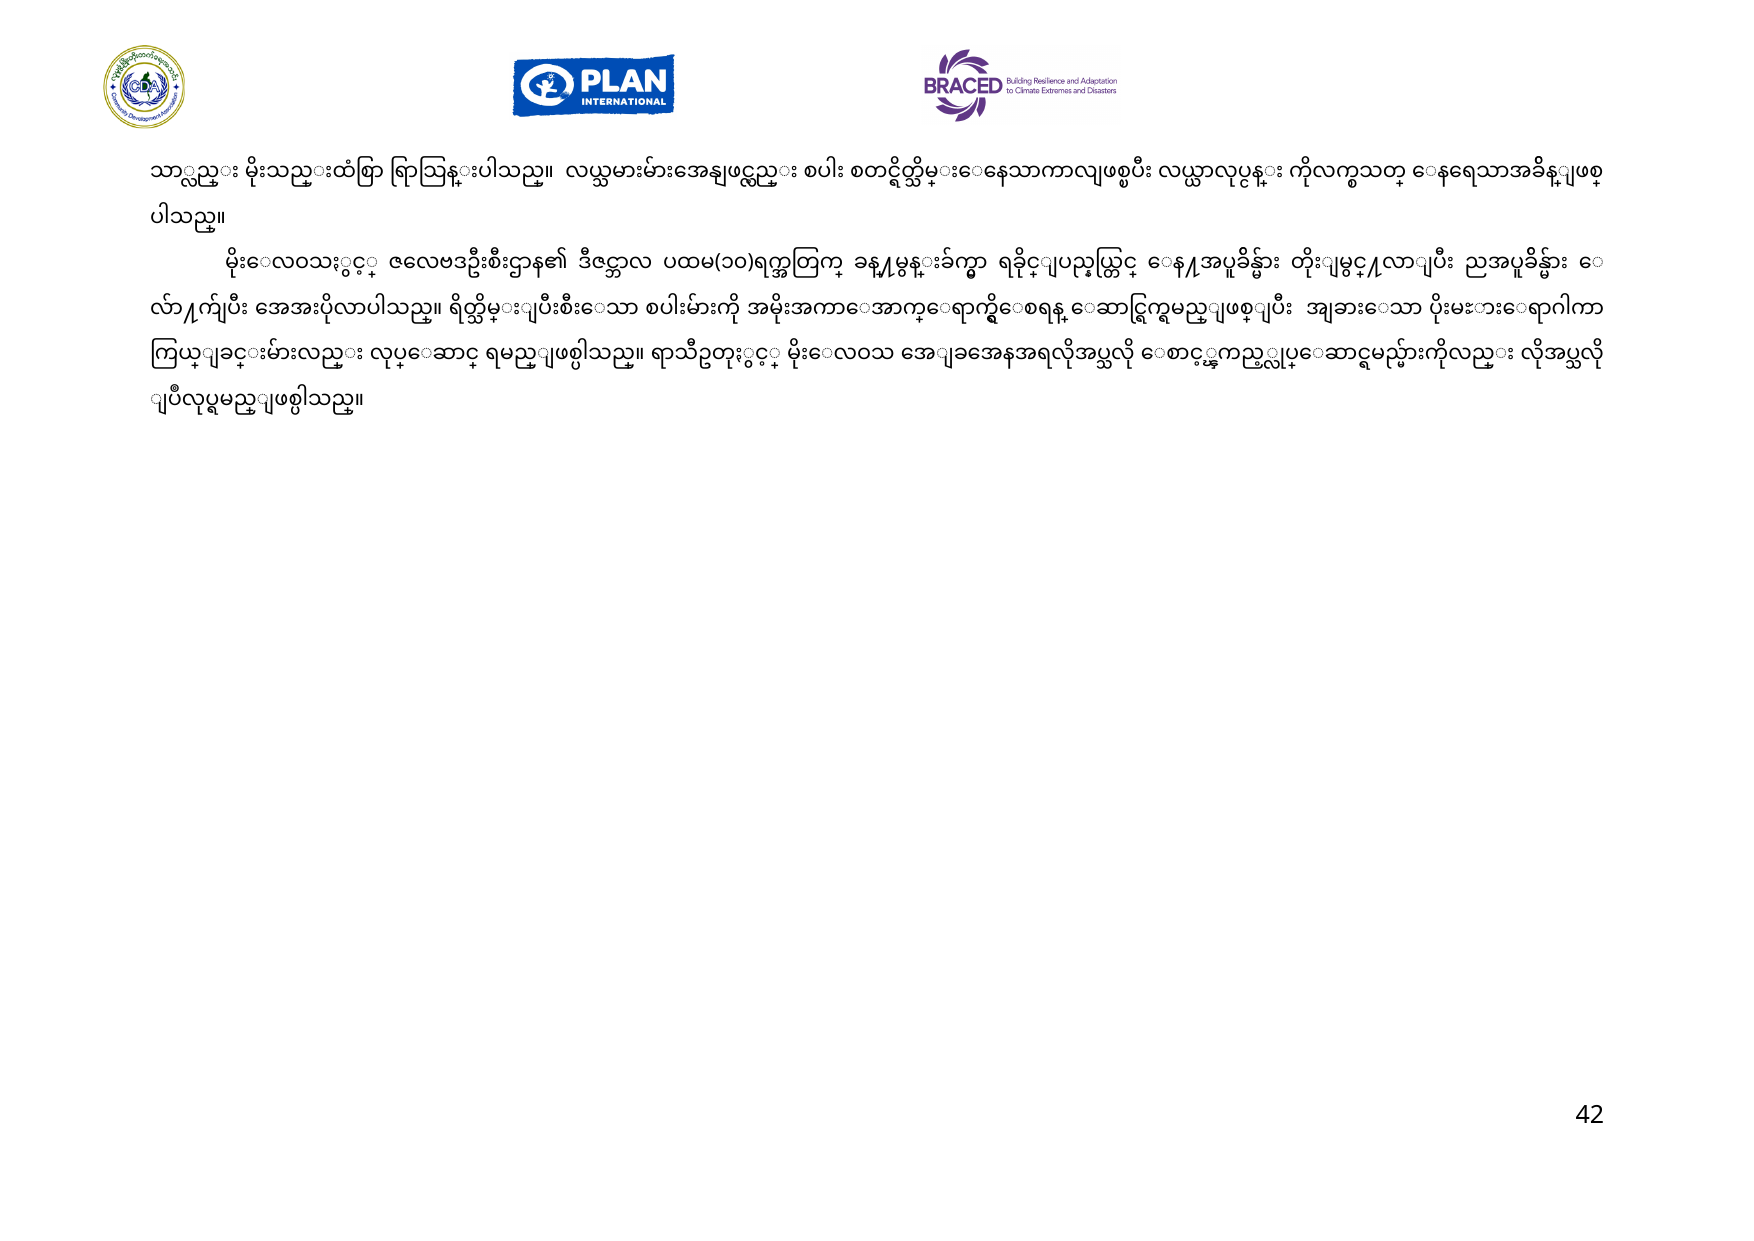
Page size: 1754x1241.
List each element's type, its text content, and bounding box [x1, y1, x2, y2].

picture [509, 52, 678, 120]
text မိုးေလဝသႏွင့္ ဇလေဗဒဦးစီးဌာန၏ ဒီဇင္ဘာလ ပထမ(၁၀)ရက္အတြက္ ခန္႔မွန္းခ်က္မွာ ရခိုင္ျပည္နယ္တြင္ ေန႔အပူခ်ိန္မ်ား တိုးျမွင္႔လာျပီး ညအပူခ်ိန္မ်ား ေလ်ာ႔က်ျပီး အေအးပိုလာပါသည္။ ရိတ္သိမ္းျပီးစီးေသာ စပါးမ်ားကို အမိုးအကာေအာက္ေရာက္ရွိေစရန္ ေဆာင္ရြက္ရမည္ျဖစ္ျပီး အျခားေသာ ပိုးမႊားေရာဂါကာကြယ္ျခင္းမ်ားလည္း လုပ္ေဆာင္ ရမည္ျဖစ္ပါသည္။ ရာသီဥတုႏွင့္ မိုးေလဝသ အေျခအေနအရလိုအပ္သလို ေစာင့္ၾကည့္လုပ္ေဆာင္ရမည္မ်ားကိုလည္း လိုအပ္သလို ျပဳလုပ္ရမည္ျဖစ္ပါသည္။ [150, 241, 1604, 423]
picture [103, 45, 185, 129]
picture [920, 45, 1122, 125]
